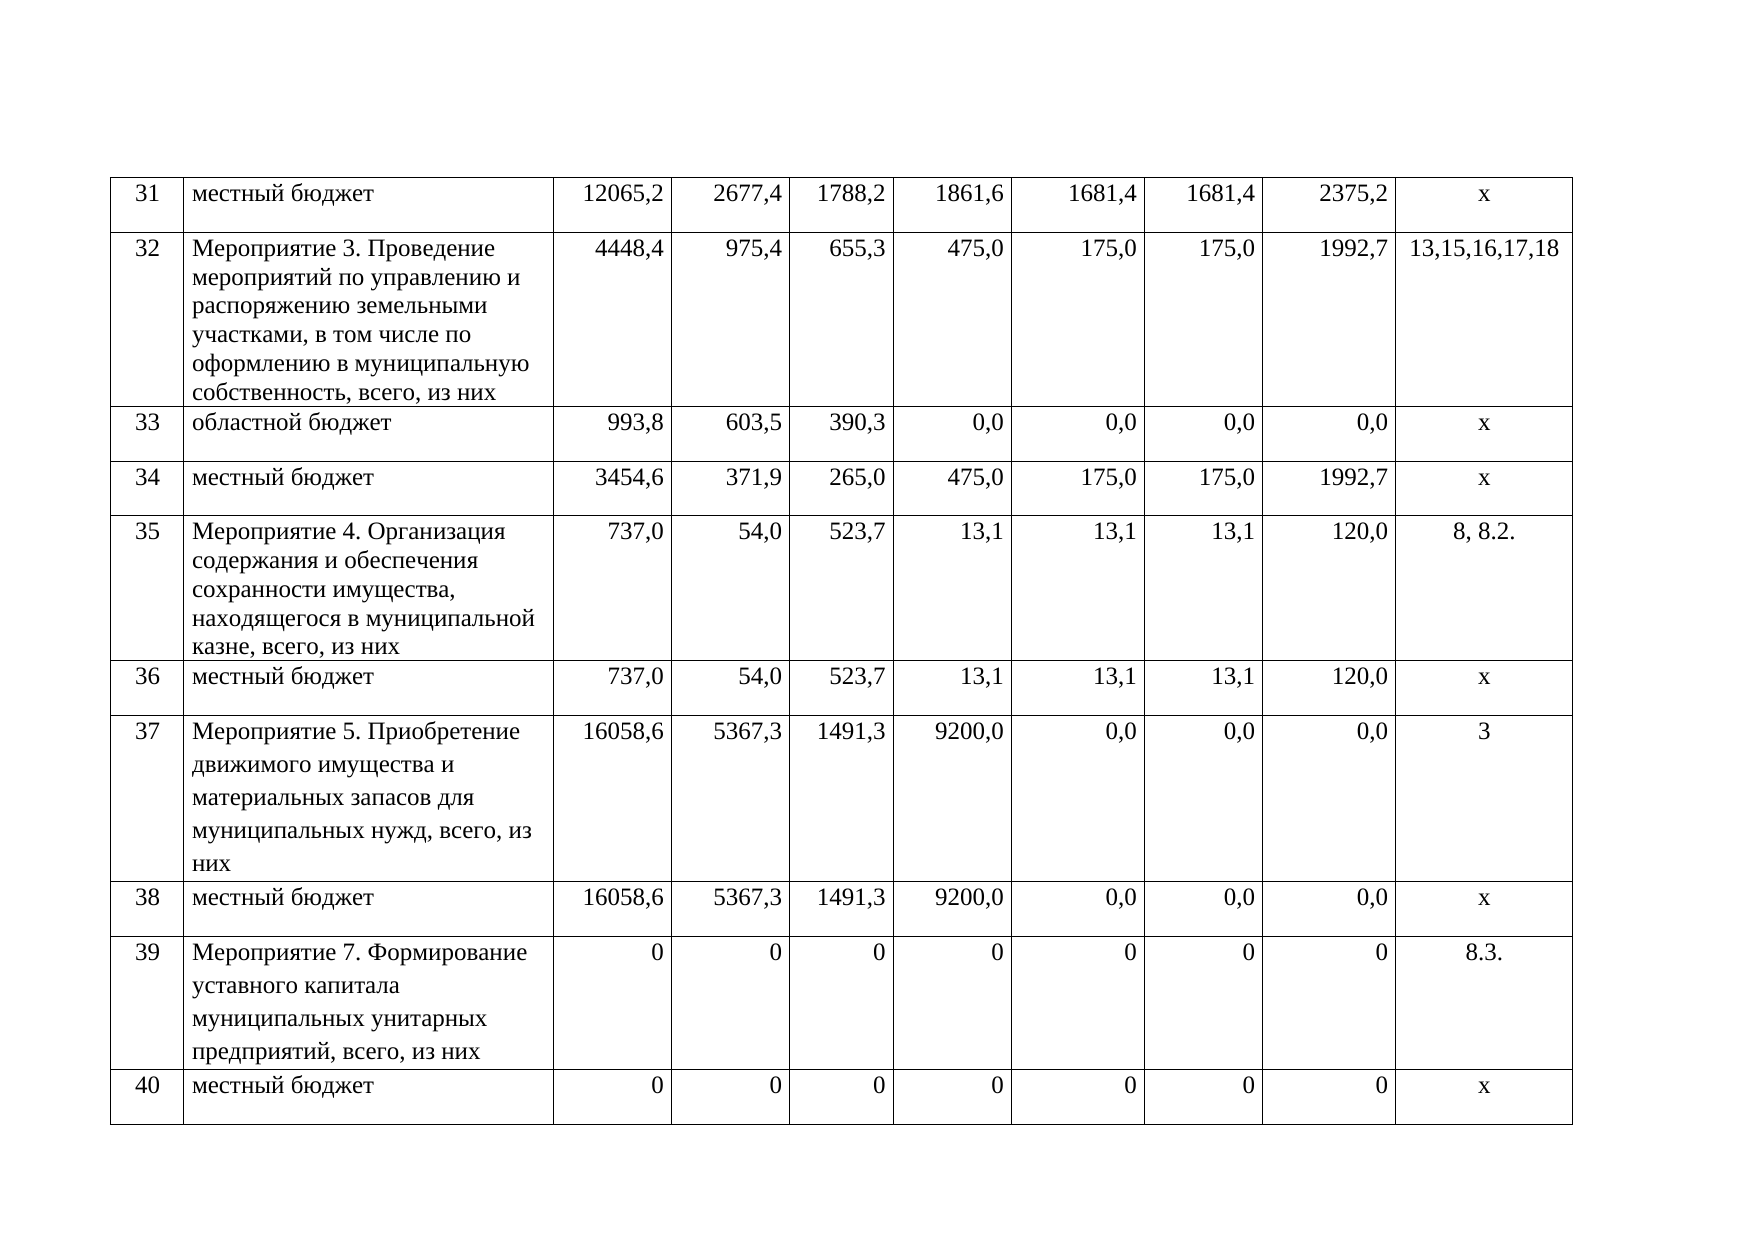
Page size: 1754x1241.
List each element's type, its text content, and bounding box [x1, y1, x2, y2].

table_cell 1992,7 [1263, 233, 1395, 406]
table_cell 0,0 [1145, 716, 1262, 881]
table_cell 0,0 [1012, 407, 1144, 461]
table_cell 475,0 [894, 462, 1011, 515]
table_cell х [1396, 407, 1572, 461]
table_cell 0 [1145, 937, 1262, 1069]
table_cell х [1396, 882, 1572, 936]
table_cell 0 [790, 937, 893, 1069]
table_cell 523,7 [790, 516, 893, 660]
table_cell 9200,0 [894, 882, 1011, 936]
table_cell 8.3. [1396, 937, 1572, 1069]
table_cell 37 [111, 716, 183, 881]
table_cell 0 [554, 937, 671, 1069]
table_cell 0 [554, 1070, 671, 1124]
table_cell 1861,6 [894, 178, 1011, 232]
table_cell х [1396, 661, 1572, 715]
table_cell 0,0 [1263, 716, 1395, 881]
table_cell х [1396, 178, 1572, 232]
table_cell 0,0 [1263, 882, 1395, 936]
table_cell 54,0 [672, 661, 789, 715]
table_cell Мероприятие 4. Организация содержания и обеспечения сохранности имущества, находящегося в муниципальной казне, всего, из них [184, 516, 553, 660]
table_cell 9200,0 [894, 716, 1011, 881]
table_cell 34 [111, 462, 183, 515]
table_cell 40 [111, 1070, 183, 1124]
table_cell 603,5 [672, 407, 789, 461]
table_cell 1788,2 [790, 178, 893, 232]
table_cell 38 [111, 882, 183, 936]
table_cell 0 [790, 1070, 893, 1124]
table_cell х [1396, 462, 1572, 515]
table_cell 16058,6 [554, 882, 671, 936]
table_cell 1681,4 [1012, 178, 1144, 232]
table_cell областной бюджет [184, 407, 553, 461]
table_cell 39 [111, 937, 183, 1069]
table_cell 265,0 [790, 462, 893, 515]
table_cell Мероприятие 7. Формирование уставного капитала муниципальных унитарных предприятий, всего, из них [184, 937, 553, 1069]
table_cell 0,0 [1145, 882, 1262, 936]
table_cell местный бюджет [184, 882, 553, 936]
table_cell 0 [1012, 937, 1144, 1069]
table_cell 175,0 [1145, 462, 1262, 515]
table_cell 13,1 [1145, 661, 1262, 715]
table_cell 16058,6 [554, 716, 671, 881]
table_cell 0,0 [894, 407, 1011, 461]
table_cell местный бюджет [184, 462, 553, 515]
table_cell Мероприятие 5. Приобретение движимого имущества и материальных запасов для муниципальных нужд, всего, из них [184, 716, 553, 881]
table_cell 175,0 [1012, 233, 1144, 406]
table_cell 2677,4 [672, 178, 789, 232]
table_cell 655,3 [790, 233, 893, 406]
table_cell 993,8 [554, 407, 671, 461]
table_cell 5367,3 [672, 716, 789, 881]
table_cell 0 [894, 937, 1011, 1069]
table_cell 13,15,16,17,18 [1396, 233, 1572, 406]
table_cell 35 [111, 516, 183, 660]
table_cell 475,0 [894, 233, 1011, 406]
table_cell 175,0 [1012, 462, 1144, 515]
table_cell 523,7 [790, 661, 893, 715]
table_cell 175,0 [1145, 233, 1262, 406]
table_cell 3 [1396, 716, 1572, 881]
table_cell 1491,3 [790, 716, 893, 881]
table_cell 1681,4 [1145, 178, 1262, 232]
table_cell 13,1 [1012, 516, 1144, 660]
table_cell 975,4 [672, 233, 789, 406]
table_cell 8, 8.2. [1396, 516, 1572, 660]
table_cell 0 [672, 1070, 789, 1124]
table_cell 0,0 [1012, 716, 1144, 881]
table_cell местный бюджет [184, 178, 553, 232]
table_cell 390,3 [790, 407, 893, 461]
table_cell 0,0 [1012, 882, 1144, 936]
table_cell 371,9 [672, 462, 789, 515]
table_cell 12065,2 [554, 178, 671, 232]
table_cell 13,1 [894, 516, 1011, 660]
table_cell 1992,7 [1263, 462, 1395, 515]
table_cell 0 [1263, 937, 1395, 1069]
table_cell местный бюджет [184, 661, 553, 715]
table_cell 2375,2 [1263, 178, 1395, 232]
table_cell 120,0 [1263, 516, 1395, 660]
table_cell 5367,3 [672, 882, 789, 936]
table_cell 0 [1012, 1070, 1144, 1124]
table_cell Мероприятие 3. Проведение мероприятий по управлению и распоряжению земельными участками, в том числе по оформлению в муниципальную собственность, всего, из них [184, 233, 553, 406]
table_cell 1491,3 [790, 882, 893, 936]
table_cell 54,0 [672, 516, 789, 660]
table_cell 33 [111, 407, 183, 461]
table_cell 36 [111, 661, 183, 715]
table_cell 32 [111, 233, 183, 406]
table_cell 737,0 [554, 661, 671, 715]
table_cell 0,0 [1145, 407, 1262, 461]
table_cell местный бюджет [184, 1070, 553, 1124]
table_cell 13,1 [1145, 516, 1262, 660]
table_cell 120,0 [1263, 661, 1395, 715]
table_cell 13,1 [894, 661, 1011, 715]
table_cell 0 [1145, 1070, 1262, 1124]
table_cell 31 [111, 178, 183, 232]
table_cell 3454,6 [554, 462, 671, 515]
table_cell 737,0 [554, 516, 671, 660]
table_cell 13,1 [1012, 661, 1144, 715]
table_cell х [1396, 1070, 1572, 1124]
table_cell 0 [672, 937, 789, 1069]
table_cell 0 [894, 1070, 1011, 1124]
table_cell 0,0 [1263, 407, 1395, 461]
table_cell 4448,4 [554, 233, 671, 406]
table_cell 0 [1263, 1070, 1395, 1124]
